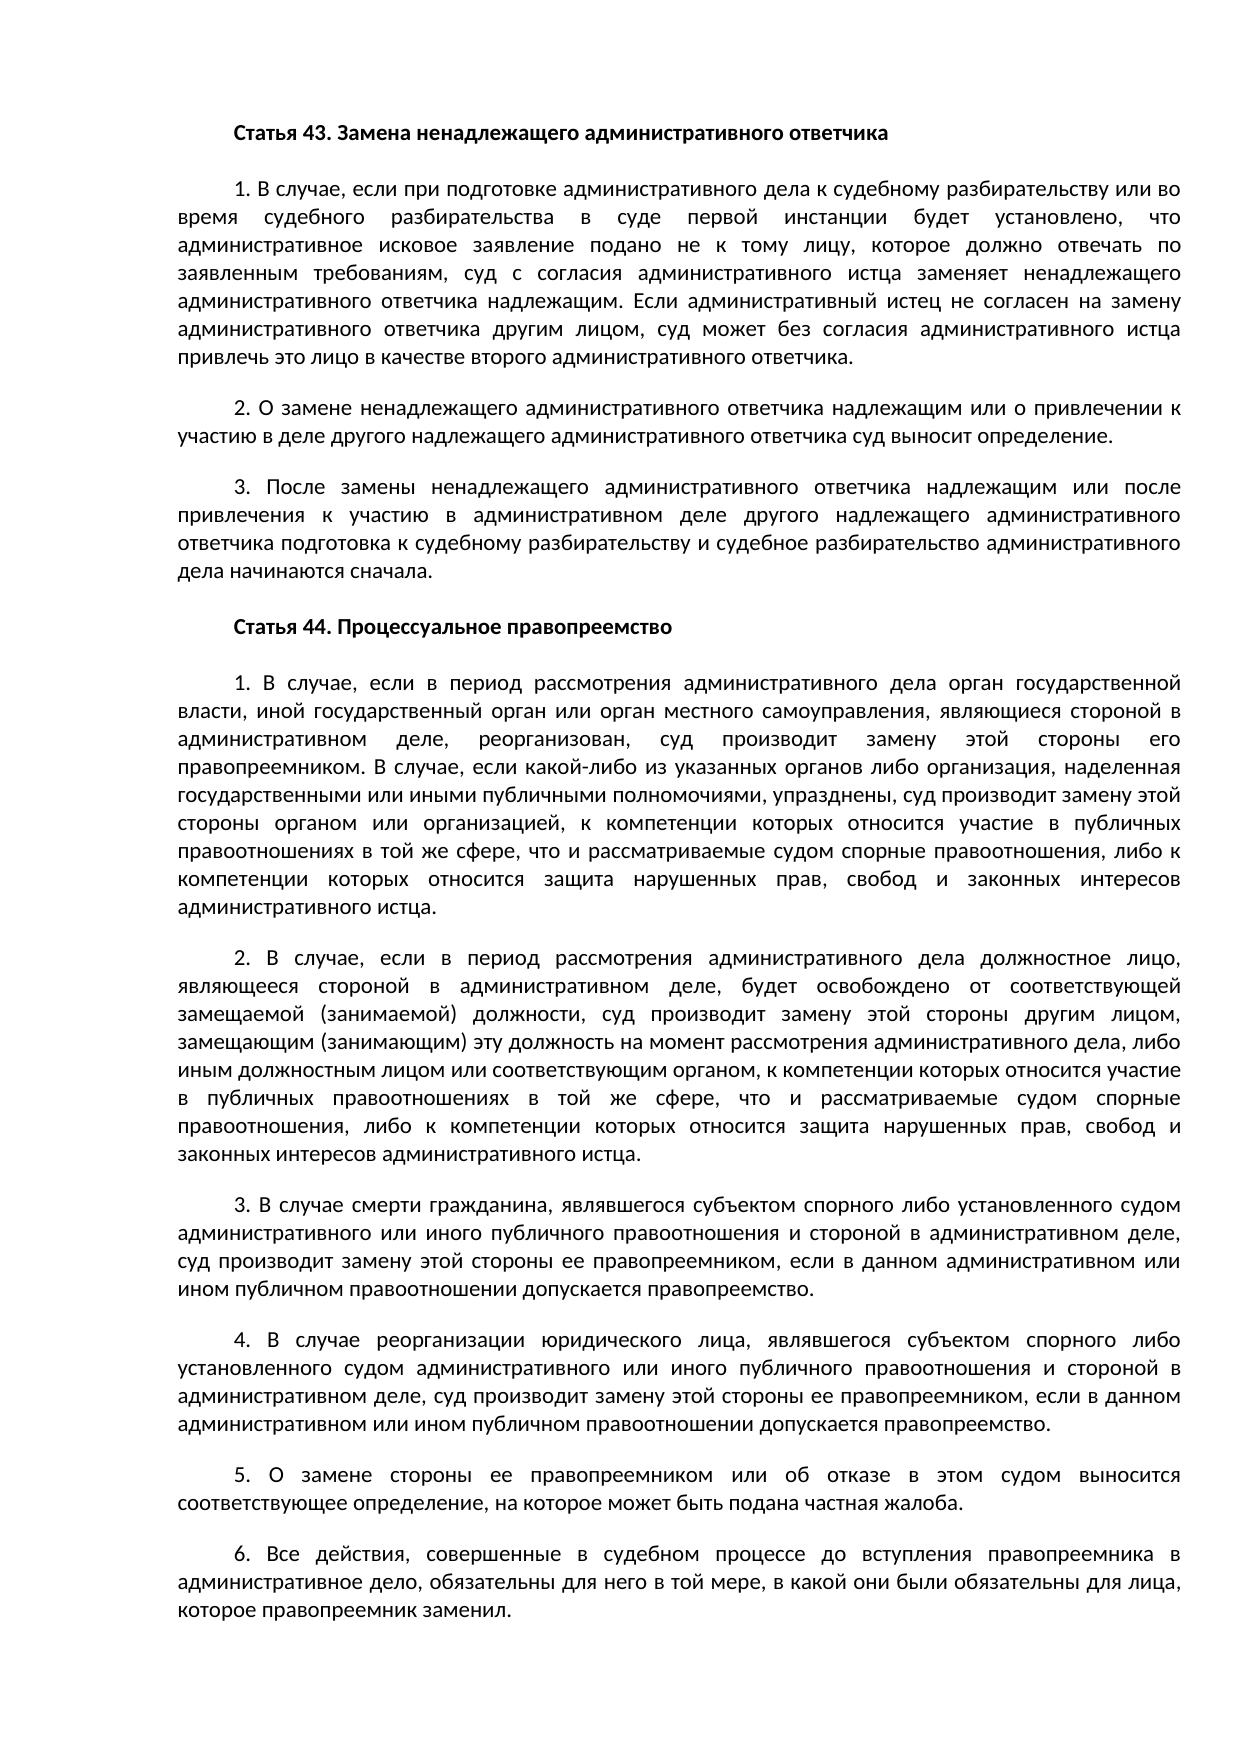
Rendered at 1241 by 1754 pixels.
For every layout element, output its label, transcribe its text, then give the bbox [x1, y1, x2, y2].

title Статья 44. Процессуальное правопреемство [177, 612, 1181, 640]
title Статья 43. Замена ненадлежащего административного ответчика [177, 118, 1181, 146]
text 2. О замене ненадлежащего административного ответчика надлежащим или о привлечении к участию в деле другого надлежащего административного ответчика суд выносит определение. [177, 393, 1181, 449]
text 3. После замены ненадлежащего административного ответчика надлежащим или после привлечения к участию в административном деле другого надлежащего административного ответчика подготовка к судебному разбирательству и судебное разбирательство административного дела начинаются сначала. [177, 472, 1181, 584]
text 2. В случае, если в период рассмотрения административного дела должностное лицо, являющееся стороной в административном деле, будет освобождено от соответствующей замещаемой (занимаемой) должности, суд производит замену этой стороны другим лицом, замещающим (занимающим) эту должность на момент рассмотрения административного дела, либо иным должностным лицом или соответствующим органом, к компетенции которых относится участие в публичных правоотношениях в той же сфере, что и рассматриваемые судом спорные правоотношения, либо к компетенции которых относится защита нарушенных прав, свобод и законных интересов административного истца. [177, 943, 1181, 1168]
text 4. В случае реорганизации юридического лица, являвшегося субъектом спорного либо установленного судом административного или иного публичного правоотношения и стороной в административном деле, суд производит замену этой стороны ее правопреемником, если в данном административном или ином публичном правоотношении допускается правопреемство. [177, 1326, 1181, 1438]
text 1. В случае, если в период рассмотрения административного дела орган государственной власти, иной государственный орган или орган местного самоуправления, являющиеся стороной в административном деле, реорганизован, суд производит замену этой стороны его правопреемником. В случае, если какой-либо из указанных органов либо организация, наделенная государственными или иными публичными полномочиями, упразднены, суд производит замену этой стороны органом или организацией, к компетенции которых относится участие в публичных правоотношениях в той же сфере, что и рассматриваемые судом спорные правоотношения, либо к компетенции которых относится защита нарушенных прав, свобод и законных интересов административного истца. [177, 668, 1181, 921]
text 1. В случае, если при подготовке административного дела к судебному разбирательству или во время судебного разбирательства в суде первой инстанции будет установлено, что административное исковое заявление подано не к тому лицу, которое должно отвечать по заявленным требованиям, суд с согласия административного истца заменяет ненадлежащего административного ответчика надлежащим. Если административный истец не согласен на замену административного ответчика другим лицом, суд может без согласия административного истца привлечь это лицо в качестве второго административного ответчика. [177, 174, 1181, 370]
text 3. В случае смерти гражданина, являвшегося субъектом спорного либо установленного судом административного или иного публичного правоотношения и стороной в административном деле, суд производит замену этой стороны ее правопреемником, если в данном административном или ином публичном правоотношении допускается правопреемство. [177, 1191, 1181, 1303]
text 6. Все действия, совершенные в судебном процессе до вступления правопреемника в административное дело, обязательны для него в той мере, в какой они были обязательны для лица, которое правопреемник заменил. [177, 1539, 1181, 1623]
text 5. О замене стороны ее правопреемником или об отказе в этом судом выносится соответствующее определение, на которое может быть подана частная жалоба. [177, 1461, 1181, 1517]
